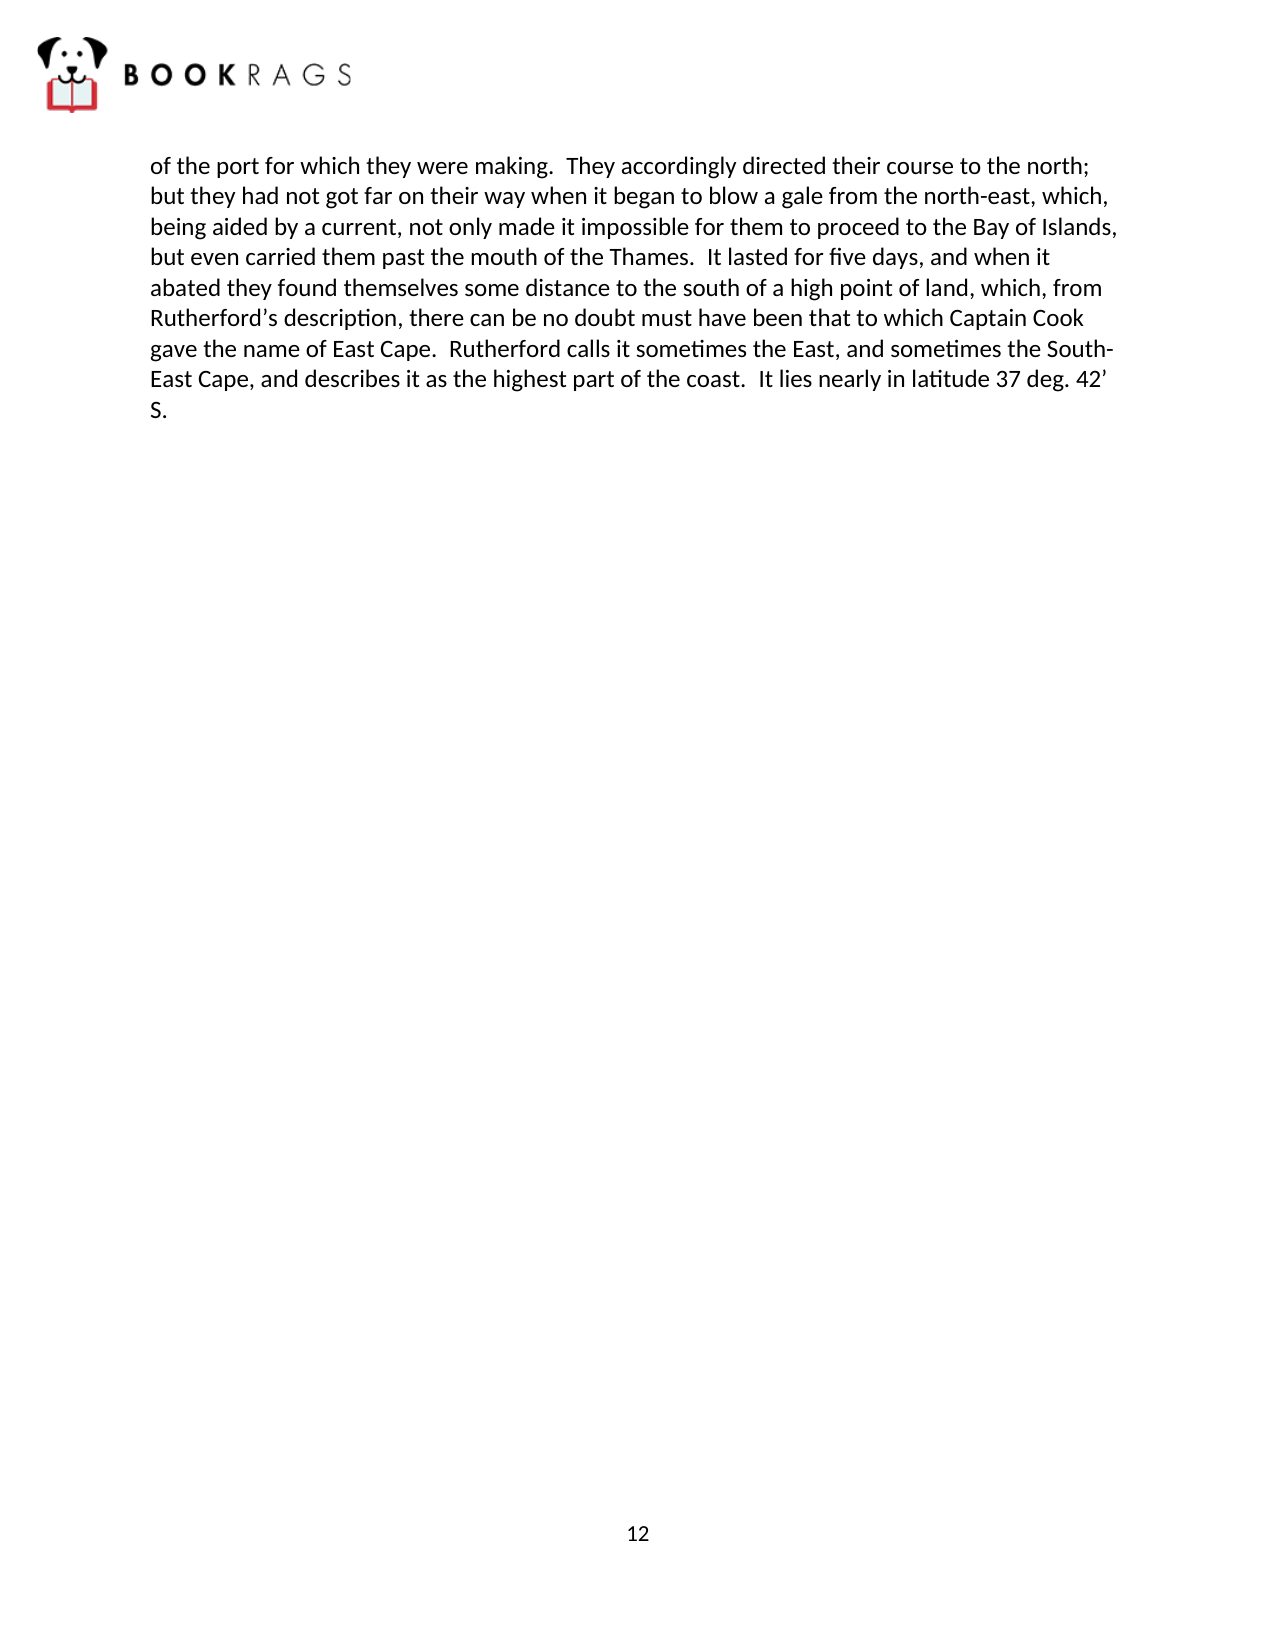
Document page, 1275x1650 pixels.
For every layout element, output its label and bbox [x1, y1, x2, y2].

text [150, 150, 1125, 425]
picture [37, 37, 351, 113]
